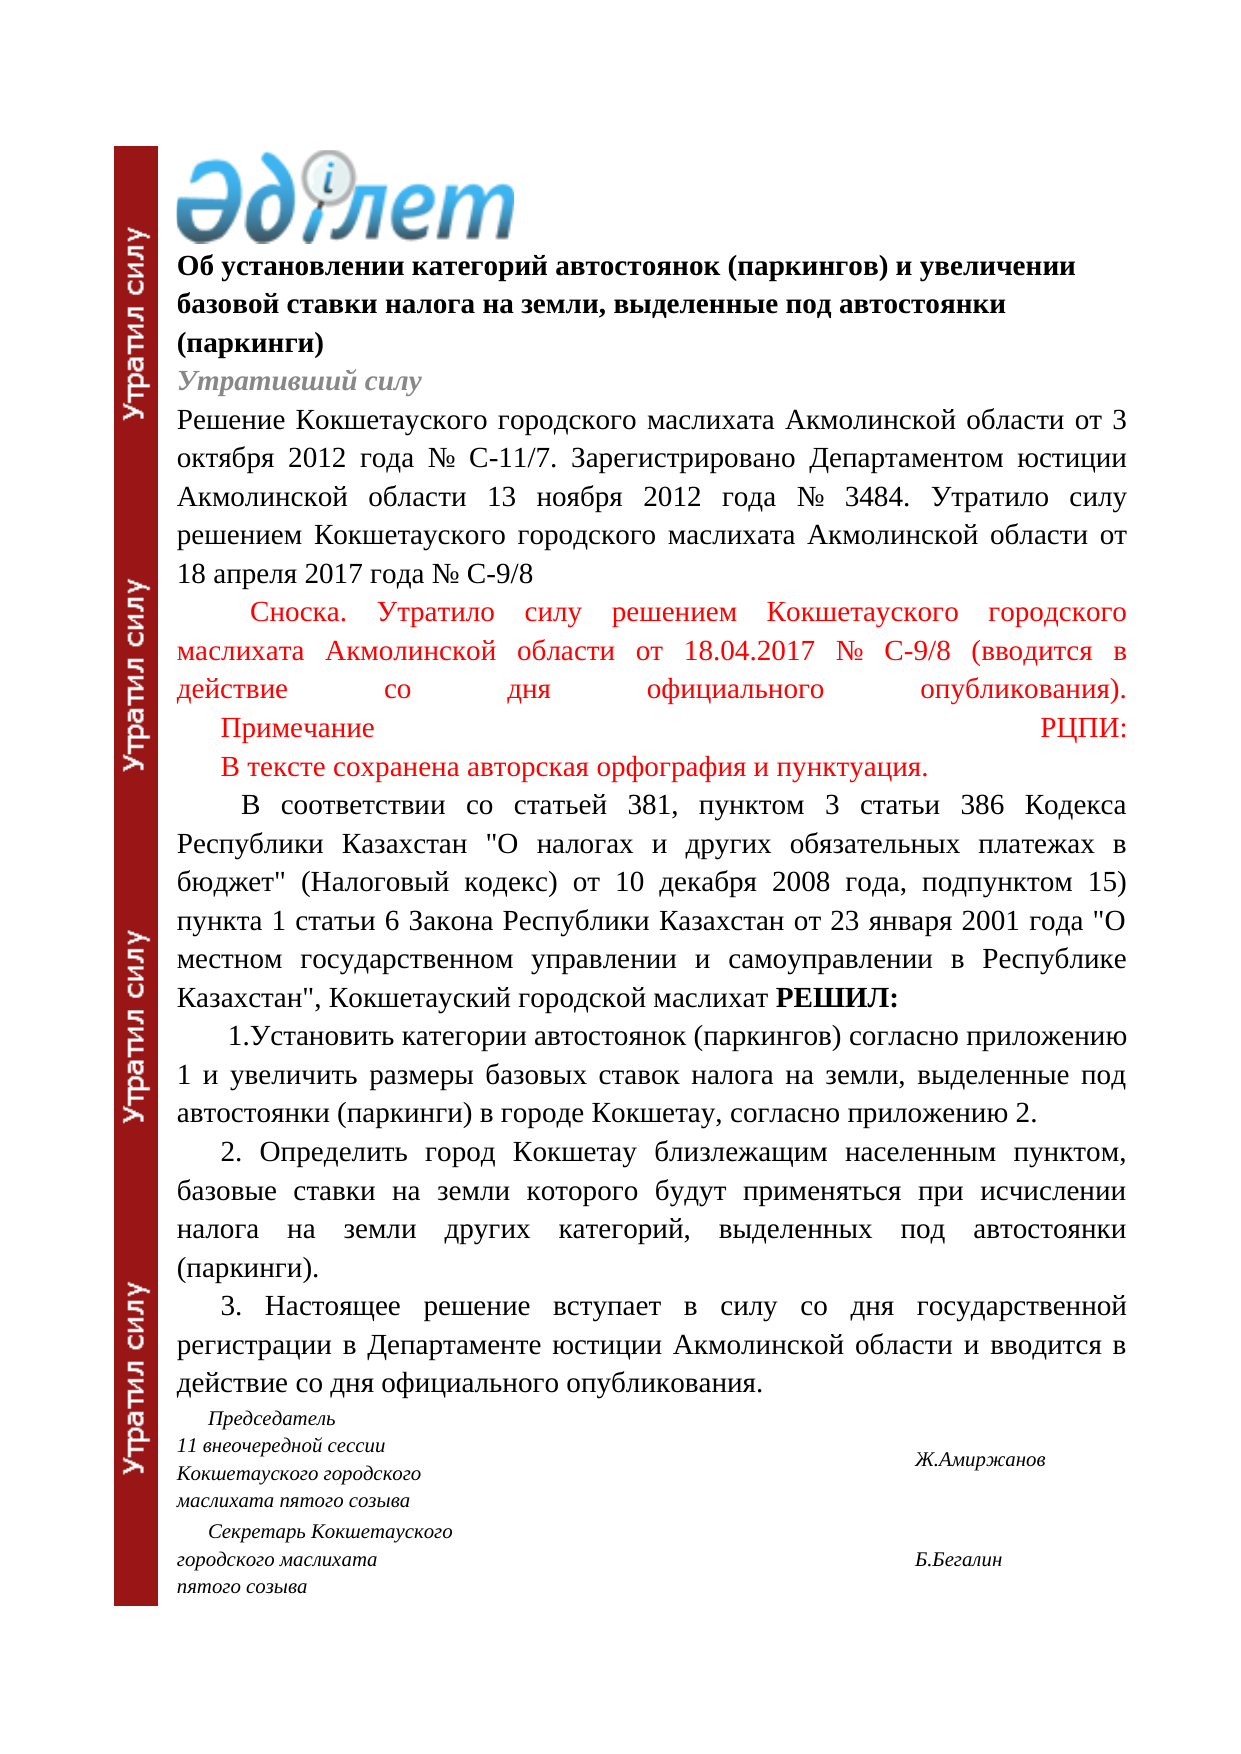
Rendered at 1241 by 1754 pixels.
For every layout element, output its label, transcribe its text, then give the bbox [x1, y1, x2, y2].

text 3. Настоящее решение вступает в силу со дня государственной регистрации в Департаменте юстиции Акмолинской области и вводится в действие со дня официального опубликования. [112, 1288, 1128, 1399]
picture [114, 782, 158, 787]
table_cell Секретарь Кокшетауского городского маслихата пятого созыва [101, 1518, 913, 1604]
picture [114, 1129, 158, 1134]
text 1.Установить категории автостоянок (паркингов) согласно приложению 1 и увеличить размеры базовых ставок налога на земли, выделенные под автостоянки (паркинги) в городе Кокшетау, согласно приложению 2. [112, 1018, 1128, 1129]
picture [114, 397, 158, 402]
text В соответствии со статьей 381, пунктом 3 статьи 386 Кодекса Республики Казахстан "О налогах и других обязательных платежах в бюджет" (Налоговый кодекс) от 10 декабря 2008 года, подпунктом 15) пункта 1 статьи 6 Закона Республики Казахстан от 23 января 2001 года "О местном государственном управлении и самоуправлении в Республике Казахстан", Кокшетауский городской маслихат РЕШИЛ: [112, 787, 1128, 1013]
table_cell Б.Бегалин [913, 1518, 1240, 1604]
picture [176, 150, 515, 244]
text Об установлении категорий автостоянок (паркингов) и увеличении базовой ставки налога на земли, выделенные под автостоянки (паркинги) [112, 248, 1128, 358]
text 2. Определить город Кокшетау близлежащим населенным пунктом, базовые ставки на земли которого будут применяться при исчислении налога на земли других категорий, выделенных под автостоянки (паркинги). [112, 1134, 1128, 1283]
table_header Ж.Амиржанов [913, 1404, 1240, 1518]
picture [114, 1283, 158, 1288]
picture [114, 589, 158, 594]
picture [114, 1399, 158, 1404]
text Решение Кокшетауского городского маслихата Акмолинской области от 3 октября 2012 года № С-11/7. Зарегистрировано Департаментом юстиции Акмолинской области 13 ноября 2012 года № 3484. Утратило силу решением Кокшетауского городского маслихата Акмолинской области от 18 апреля 2017 года № С-9/8 [112, 402, 1128, 589]
text Утративший силу [112, 363, 1128, 397]
picture [114, 146, 158, 248]
picture [114, 1013, 158, 1018]
text Сноска. Утратило силу решением Кокшетауского городского маслихата Акмолинской области от 18.04.2017 № С-9/8 (вводится в действие со дня официального опубликования). Примечание РЦПИ: В тексте сохранена авторская орфография и пунктуация. [112, 594, 1128, 782]
table_header Председатель 11 внеочередной сессии Кокшетауского городского маслихата пятого созыва [101, 1404, 913, 1518]
picture [114, 358, 158, 363]
